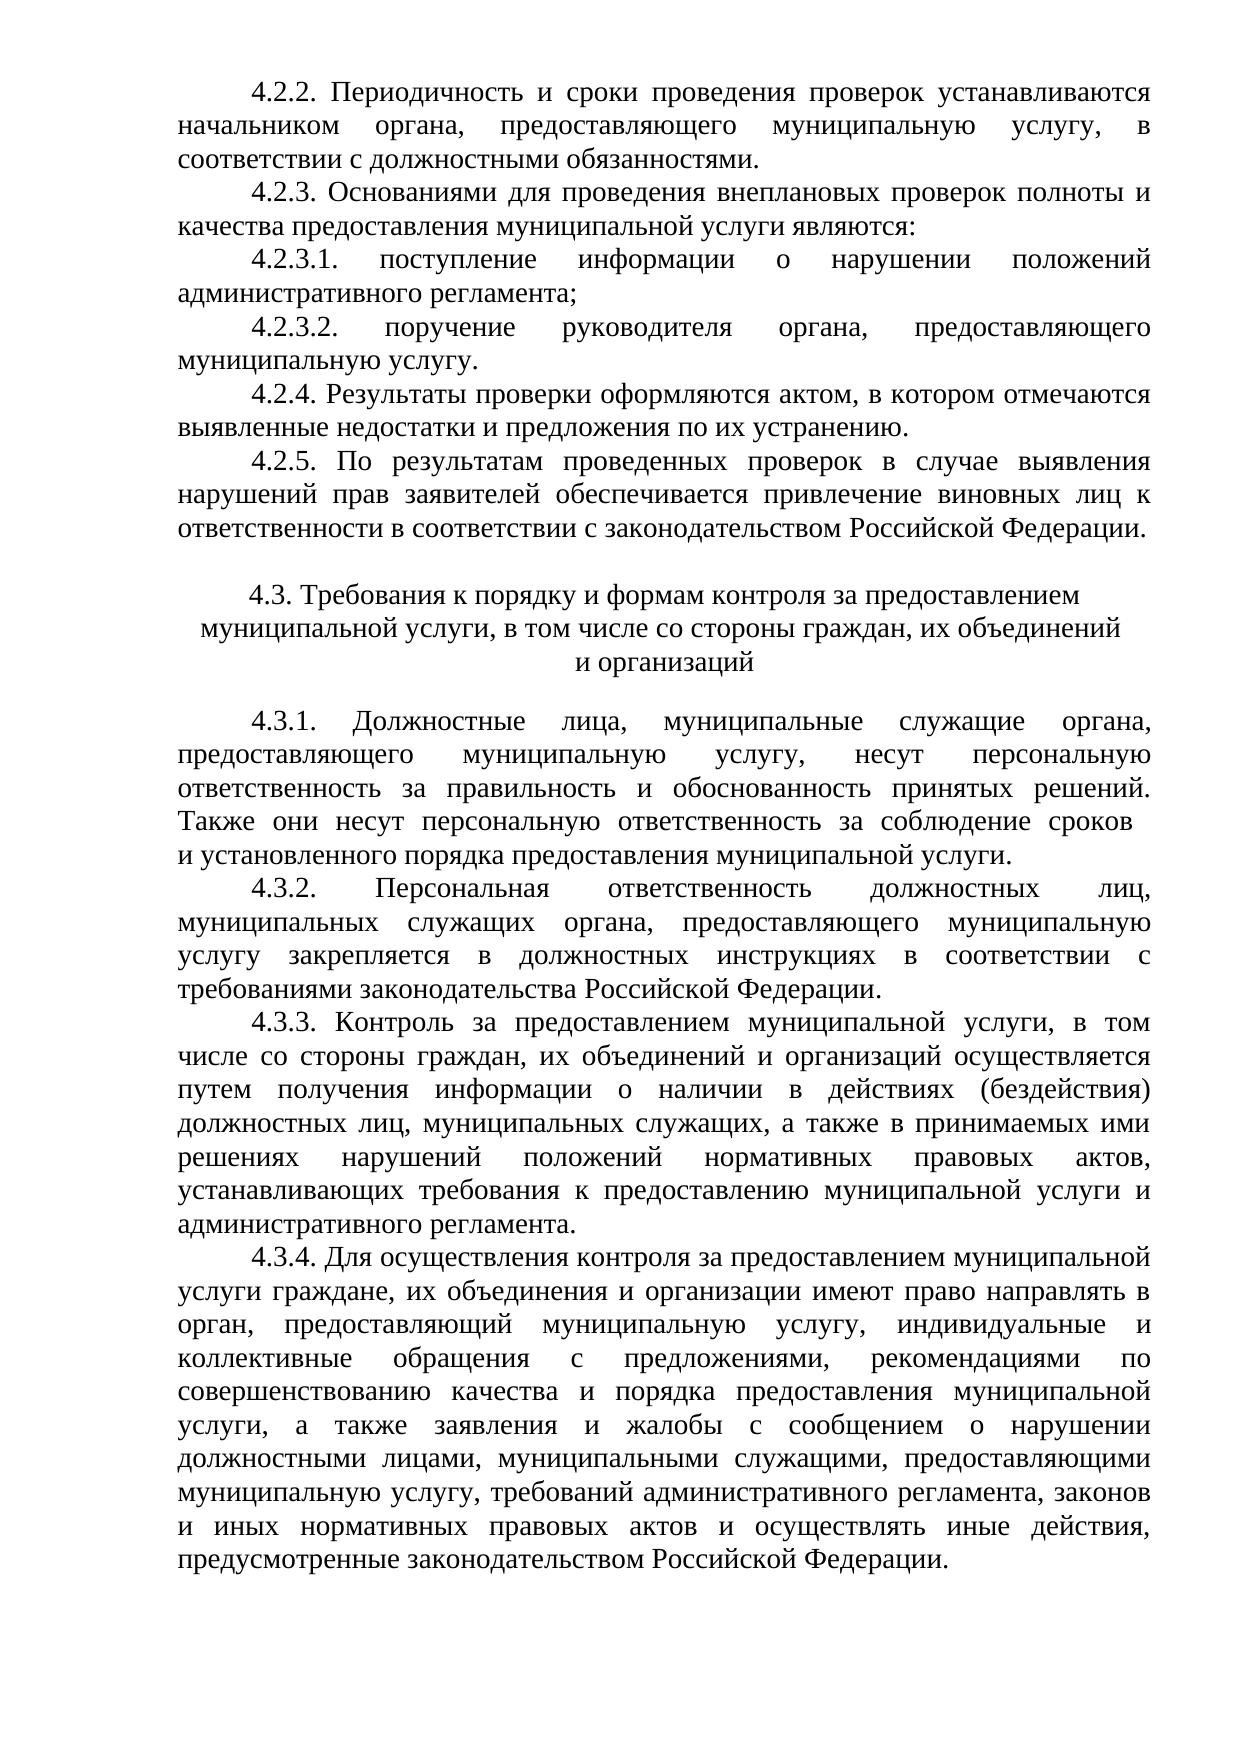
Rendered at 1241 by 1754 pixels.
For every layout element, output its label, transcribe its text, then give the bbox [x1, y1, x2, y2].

text 4.2.2. Периодичность и сроки проведения проверок устанавливаются начальником органа, предоставляющего муниципальную услугу, в соответствии с должностными обязанностями. [177, 74, 1152, 174]
text 4.3.3. Контроль за предоставлением муниципальной услуги, в том числе со стороны граждан, их объединений и организаций осуществляется путем получения информации о наличии в действиях (бездействия) должностных лиц, муниципальных служащих, а также в принимаемых ими решениях нарушений положений нормативных правовых актов, устанавливающих требования к предоставлению муниципальной услуги и административного регламента. [177, 1004, 1152, 1239]
text 4.3. Требования к порядку и формам контроля за предоставлением муниципальной услуги, в том числе со стороны граждан, их объединений и организаций [177, 577, 1152, 678]
text 4.2.4. Результаты проверки оформляются актом, в котором отмечаются выявленные недостатки и предложения по их устранению. [177, 376, 1152, 443]
text 4.3.2. Персональная ответственность должностных лиц, муниципальных служащих органа, предоставляющего муниципальную услугу закрепляется в должностных инструкциях в соответствии с требованиями законодательства Российской Федерации. [177, 870, 1152, 1004]
text 4.2.5. По результатам проведенных проверок в случае выявления нарушений прав заявителей обеспечивается привлечение виновных лиц к ответственности в соответствии с законодательством Российской Федерации. [177, 443, 1152, 543]
text 4.3.1. Должностные лица, муниципальные служащие органа, предоставляющего муниципальную услугу, несут персональную ответственность за правильность и обоснованность принятых решений. Также они несут персональную ответственность за соблюдение сроков и установленного порядка предоставления муниципальной услуги. [177, 703, 1152, 870]
text 4.2.3. Основаниями для проведения внеплановых проверок полноты и качества предоставления муниципальной услуги являются: [177, 174, 1152, 242]
text 4.2.3.2. поручение руководителя органа, предоставляющего муниципальную услугу. [177, 309, 1152, 376]
text 4.3.4. Для осуществления контроля за предоставлением муниципальной услуги граждане, их объединения и организации имеют право направлять в орган, предоставляющий муниципальную услугу, индивидуальные и коллективные обращения с предложениями, рекомендациями по совершенствованию качества и порядка предоставления муниципальной услуги, а также заявления и жалобы с сообщением о нарушении должностными лицами, муниципальными служащими, предоставляющими муниципальную услугу, требований административного регламента, законов и иных нормативных правовых актов и осуществлять иные действия, предусмотренные законодательством Российской Федерации. [177, 1239, 1152, 1575]
text 4.2.3.1. поступление информации о нарушении положений административного регламента; [177, 242, 1152, 309]
